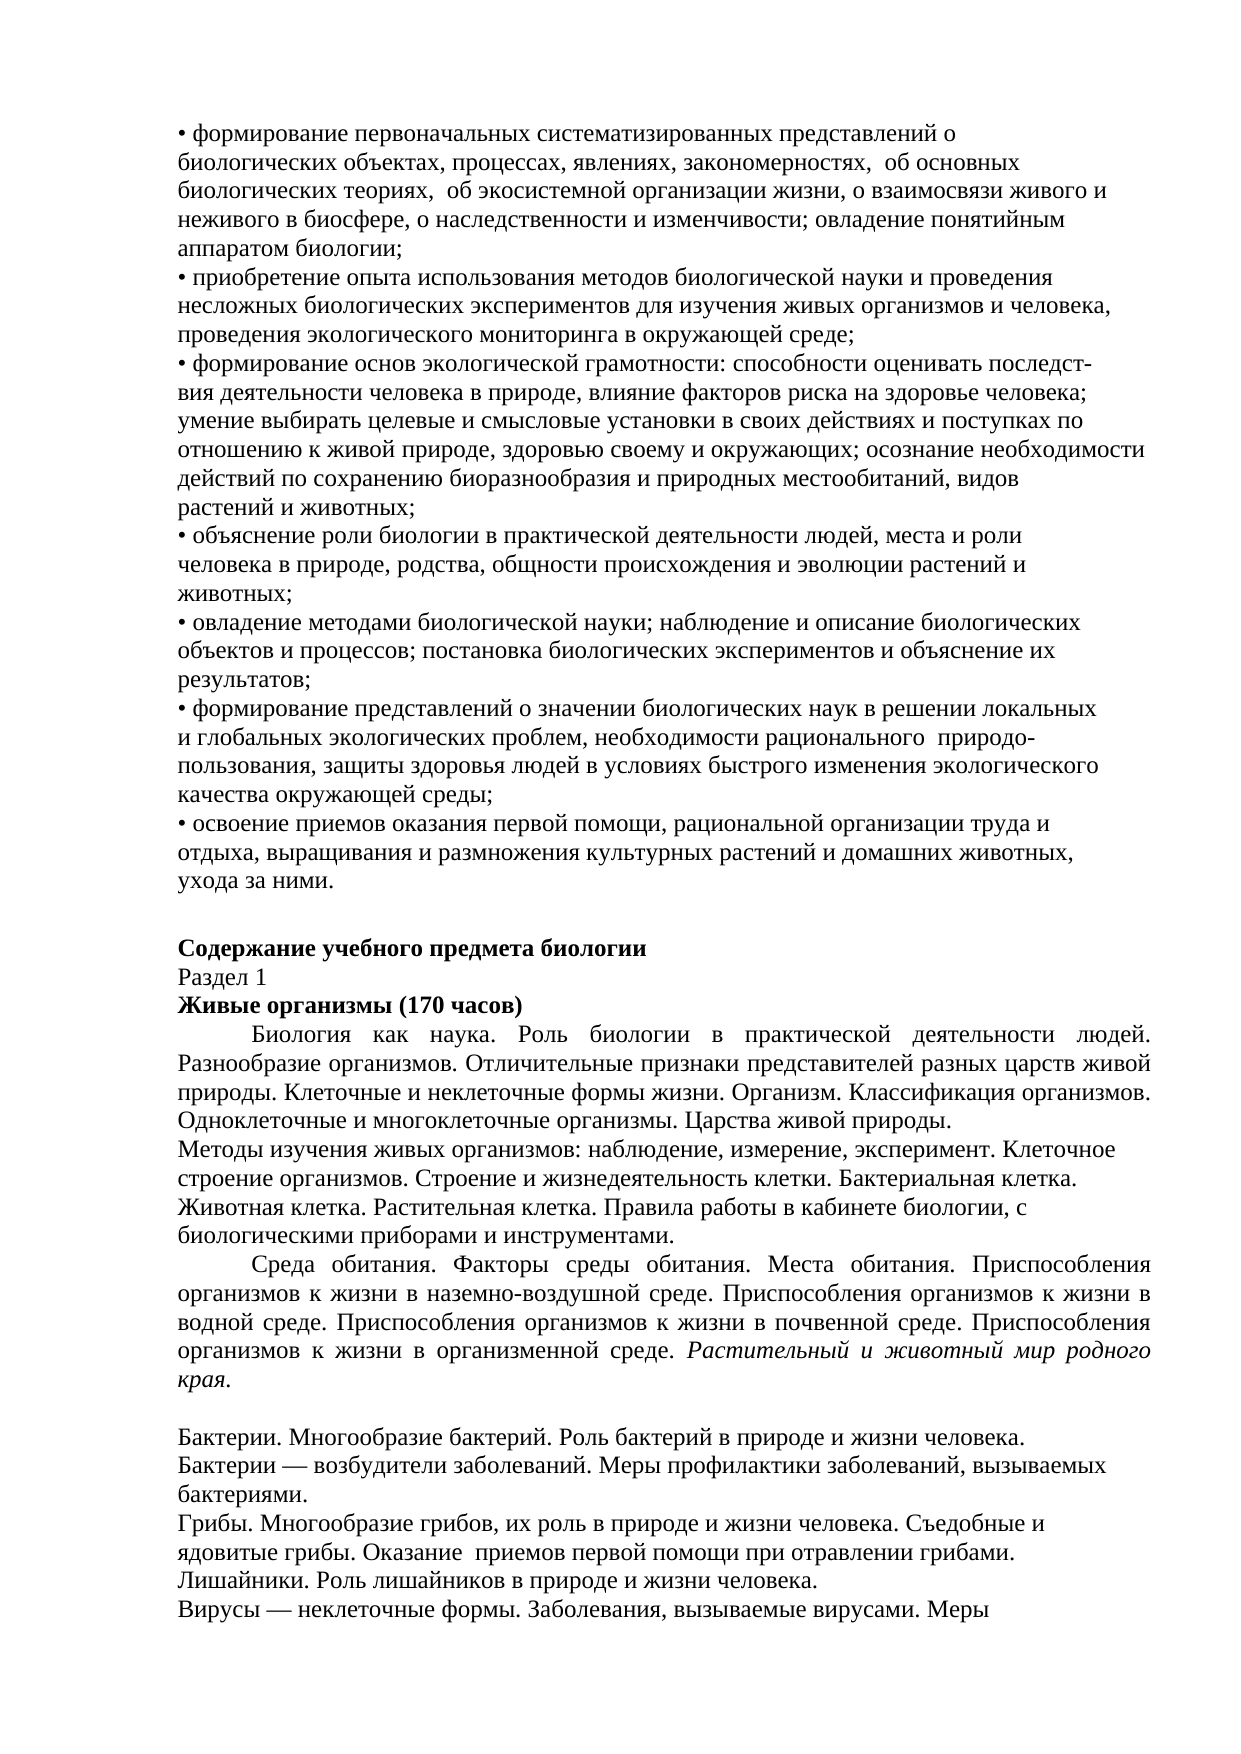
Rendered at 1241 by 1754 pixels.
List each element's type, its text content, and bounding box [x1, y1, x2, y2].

text вия деятельности человека в природе, влияние факторов риска на здоровье человека; [177, 377, 1152, 406]
text животных; [177, 578, 1152, 607]
text неживого в биосфере, о наследственности и изменчивости; овладение понятийным [177, 204, 1152, 233]
text и глобальных экологических проблем, необходимости рационального природо- [177, 722, 1152, 751]
text ядовитые грибы. Оказание приемов первой помощи при отравлении грибами. [177, 1537, 1152, 1565]
text • овладение методами биологической науки; наблюдение и описание биологических [177, 607, 1152, 636]
text • формирование первоначальных систематизированных представлений о [177, 118, 1152, 147]
text аппаратом биологии; [177, 233, 1152, 262]
text проведения экологического мониторинга в окружающей среде; [177, 319, 1152, 348]
text Содержание учебного предмета биологии [177, 933, 1152, 962]
text • объяснение роли биологии в практической деятельности людей, места и роли [177, 521, 1152, 549]
text Бактерии. Многообразие бактерий. Роль бактерий в природе и жизни человека. [177, 1422, 1152, 1450]
text • формирование основ экологической грамотности: способности оценивать последст- [177, 348, 1152, 377]
text человека в природе, родства, общности происхождения и эволюции растений и [177, 549, 1152, 578]
text биологических объектах, процессах, явлениях, закономерностях, об основных [177, 147, 1152, 176]
text Среда обитания. Факторы среды обитания. Места обитания. Приспособления организмов к жизни в наземно-воздушной среде. Приспособления организмов к жизни в водной среде. Приспособления организмов к жизни в почвенной среде. Приспособления организмов к жизни в организменной среде. Растительный и животный мир родного края. [177, 1249, 1152, 1393]
text • освоение приемов оказания первой помощи, рациональной организации труда и [177, 808, 1152, 837]
text Лишайники. Роль лишайников в природе и жизни человека. [177, 1565, 1152, 1594]
text результатов; [177, 664, 1152, 693]
text Вирусы — неклеточные формы. Заболевания, вызываемые вирусами. Меры [177, 1594, 1152, 1623]
text качества окружающей среды; [177, 779, 1152, 808]
text Методы изучения живых организмов: наблюдение, измерение, эксперимент. Клеточное строение организмов. Строение и жизнедеятельность клетки. Бактериальная клетка. Животная клетка. Растительная клетка. Правила работы в кабинете биологии, с биологическими приборами и инструментами. [177, 1134, 1152, 1249]
text Грибы. Многообразие грибов, их роль в природе и жизни человека. Съедобные и [177, 1508, 1152, 1537]
text отдыха, выращивания и размножения культурных растений и домашних животных, [177, 837, 1152, 866]
text Биология как наука. Роль биологии в практической деятельности людей. Разнообразие организмов. Отличительные признаки представителей разных царств живой природы. Клеточные и неклеточные формы жизни. Организм. Классификация организмов. Одноклеточные и многоклеточные организмы. Царства живой природы. [177, 1019, 1152, 1134]
text • приобретение опыта использования методов биологической науки и проведения [177, 262, 1152, 291]
text ухода за ними. [177, 866, 1152, 894]
text растений и животных; [177, 492, 1152, 521]
text объектов и процессов; постановка биологических экспериментов и объяснение их [177, 636, 1152, 664]
text Раздел 1 [177, 962, 1152, 990]
text пользования, защиты здоровья людей в условиях быстрого изменения экологического [177, 751, 1152, 779]
text биологических теориях, об экосистемной организации жизни, о взаимосвязи живого и [177, 176, 1152, 204]
text • формирование представлений о значении биологических наук в решении локальных [177, 693, 1152, 722]
text отношению к живой природе, здоровью своему и окружающих; осознание необходимости действий по сохранению биоразнообразия и природных местообитаний, видов [177, 434, 1152, 492]
text умение выбирать целевые и смысловые установки в своих действиях и поступках по [177, 406, 1152, 434]
text несложных биологических экспериментов для изучения живых организмов и человека, [177, 291, 1152, 319]
text Живые организмы (170 часов) [177, 990, 1152, 1019]
text Бактерии — возбудители заболеваний. Меры профилактики заболеваний, вызываемых бактериями. [177, 1450, 1152, 1508]
